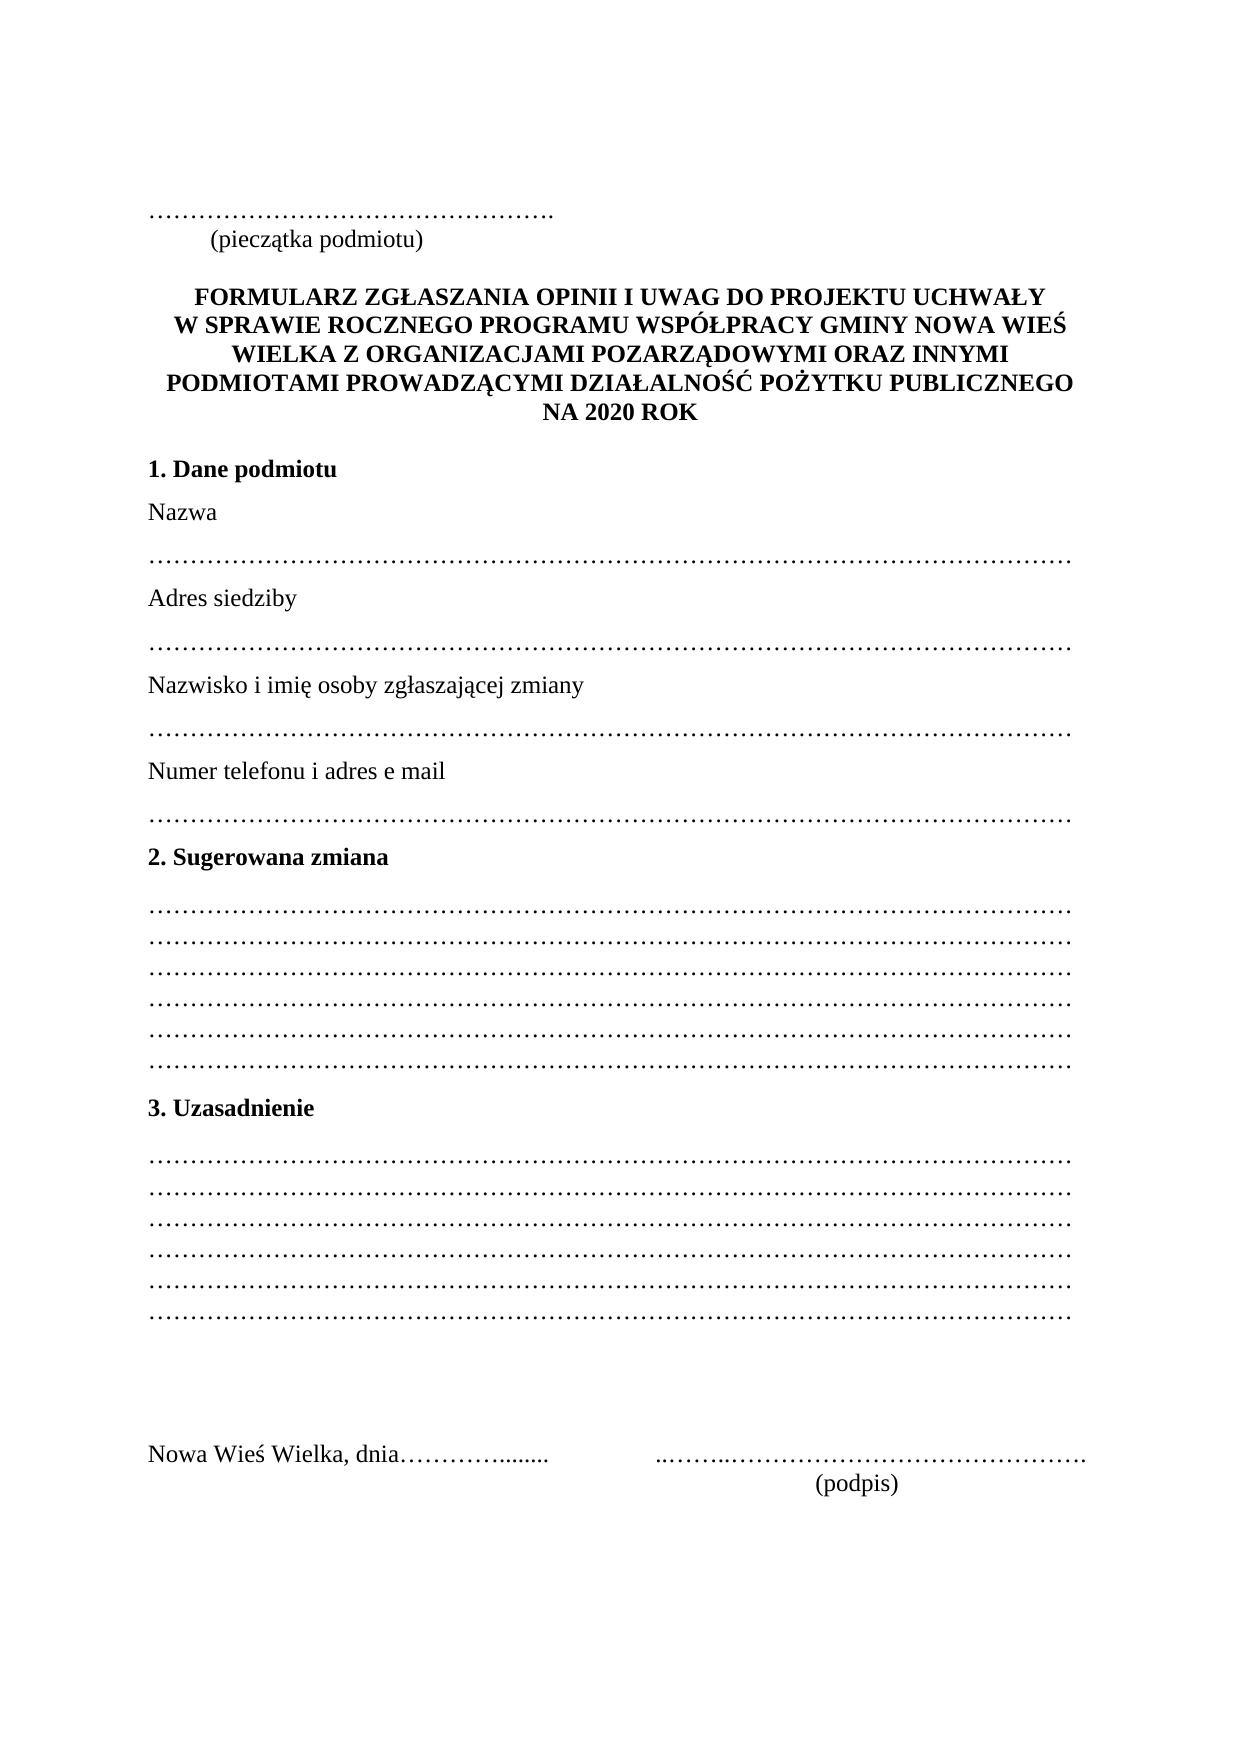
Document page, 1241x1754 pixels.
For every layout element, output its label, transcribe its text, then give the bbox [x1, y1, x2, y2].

text Adres siedziby ………………………………………………………………………………………………… [148, 583, 1093, 655]
text 2. Sugerowana zmiana [148, 842, 1093, 871]
text …………………………………………. [148, 195, 1093, 224]
text ……………………………………………………………………………………………………………………………………………………………………………………………………………………………………………………………………………………………………………………………………………………………………………………………………………………………………………………………………………………………………………………………………………………………………………………………………………… [148, 1141, 1093, 1324]
text 3. Uzasadnienie [148, 1093, 1093, 1122]
text ………………………………………………………………………………………………… [148, 799, 1093, 828]
text Nazwa ………………………………………………………………………………………………… [148, 497, 1093, 569]
text (pieczątka podmiotu) [148, 224, 1093, 253]
text ……………………………………………………………………………………………………………………………………………………………………………………………………………………………………………………………………………………………………………………………………………………………………………………………………………………………………………………………………………………………………………………………………………………………………………………………………………… [148, 890, 1093, 1074]
text Numer telefonu i adres e mail [148, 756, 1093, 785]
text FORMULARZ ZGŁASZANIA OPINII I UWAG DO PROJEKTU UCHWAŁY [148, 282, 1093, 310]
text Nazwisko i imię osoby zgłaszającej zmiany [148, 670, 1093, 698]
text ………………………………………………………………………………………………… [148, 713, 1093, 742]
text Nowa Wieś Wielka, dnia…………........ ..……..……………………………………. (podpis) [148, 1439, 1093, 1496]
text 1. Dane podmiotu [148, 454, 1093, 483]
text W SPRAWIE ROCZNEGO PROGRAMU WSPÓŁPRACY GMINY NOWA WIEŚ WIELKA Z ORGANIZACJAMI POZARZĄDOWYMI ORAZ INNYMI PODMIOTAMI PROWADZĄCYMI DZIAŁALNOŚĆ POŻYTKU PUBLICZNEGO NA 2020 ROK [148, 310, 1093, 425]
